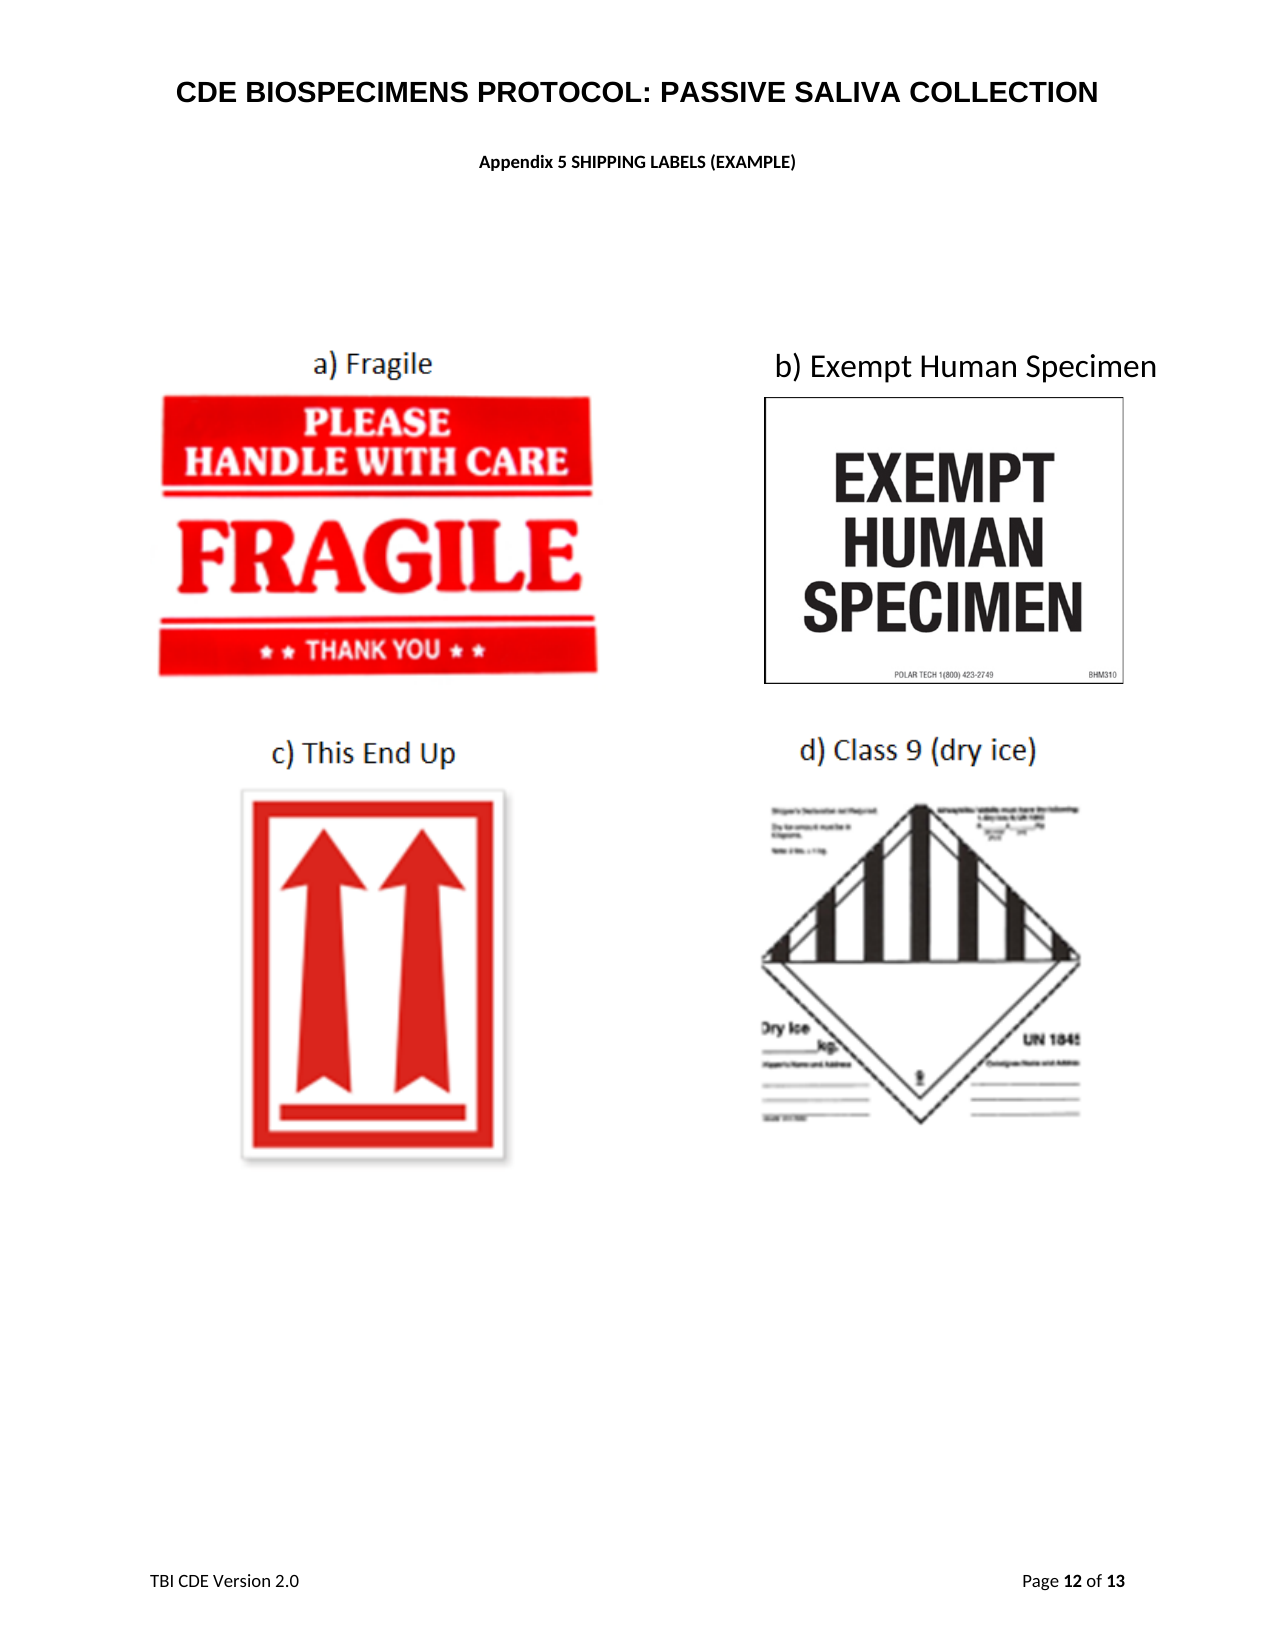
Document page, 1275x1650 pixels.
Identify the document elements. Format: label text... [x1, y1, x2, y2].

picture [150, 334, 1125, 1179]
text Appendix 5 SHIPPING LABELS (EXAMPLE) [150, 150, 1125, 173]
